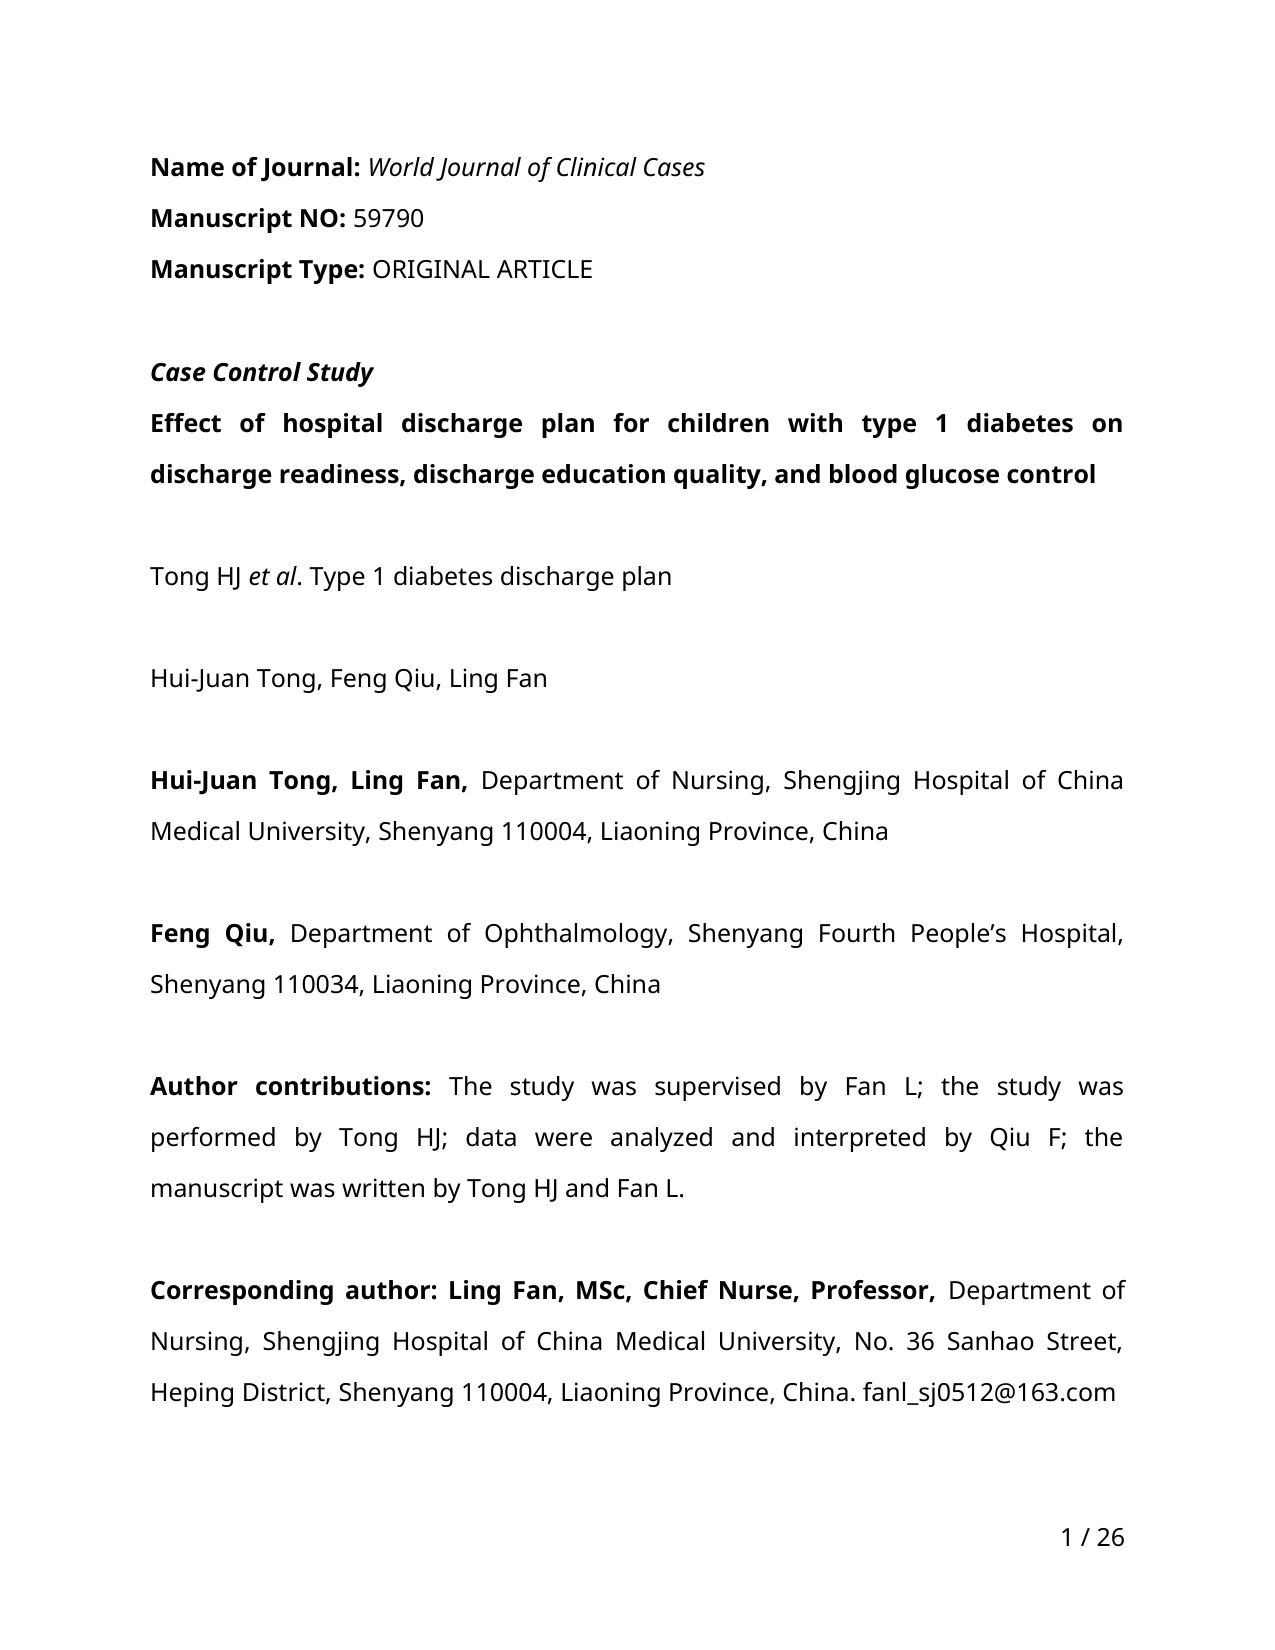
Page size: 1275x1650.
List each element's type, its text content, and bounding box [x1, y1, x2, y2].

text Name of Journal: World Journal of Clinical Cases [150, 150, 1125, 184]
text Hui-Juan Tong, Feng Qiu, Ling Fan [150, 660, 1125, 694]
text Manuscript Type: ORIGINAL ARTICLE [150, 252, 1125, 286]
text Hui-Juan Tong, Ling Fan, Department of Nursing, Shengjing Hospital of China Medical University, Shenyang 110004, Liaoning Province, China [150, 762, 1125, 848]
text Author contributions: The study was supervised by Fan L; the study was performed by Tong HJ; data were analyzed and interpreted by Qiu F; the manuscript was written by Tong HJ and Fan L. [150, 1069, 1125, 1205]
text Manuscript NO: 59790 [150, 201, 1125, 235]
text Tong HJ et al. Type 1 diabetes discharge plan [150, 558, 1125, 592]
text Feng Qiu, Department of Ophthalmology, Shenyang Fourth People’s Hospital, Shenyang 110034, Liaoning Province, China [150, 916, 1125, 1001]
text Effect of hospital discharge plan for children with type 1 diabetes on discharge readiness, discharge education quality, and blood glucose control [150, 405, 1125, 490]
text Corresponding author: Ling Fan, MSc, Chief Nurse, Professor, Department of Nursing, Shengjing Hospital of China Medical University, No. 36 Sanhao Street, Heping District, Shenyang 110004, Liaoning Province, China. fanl_sj0512@163.com [150, 1273, 1125, 1409]
text Case Control Study [150, 354, 1125, 388]
